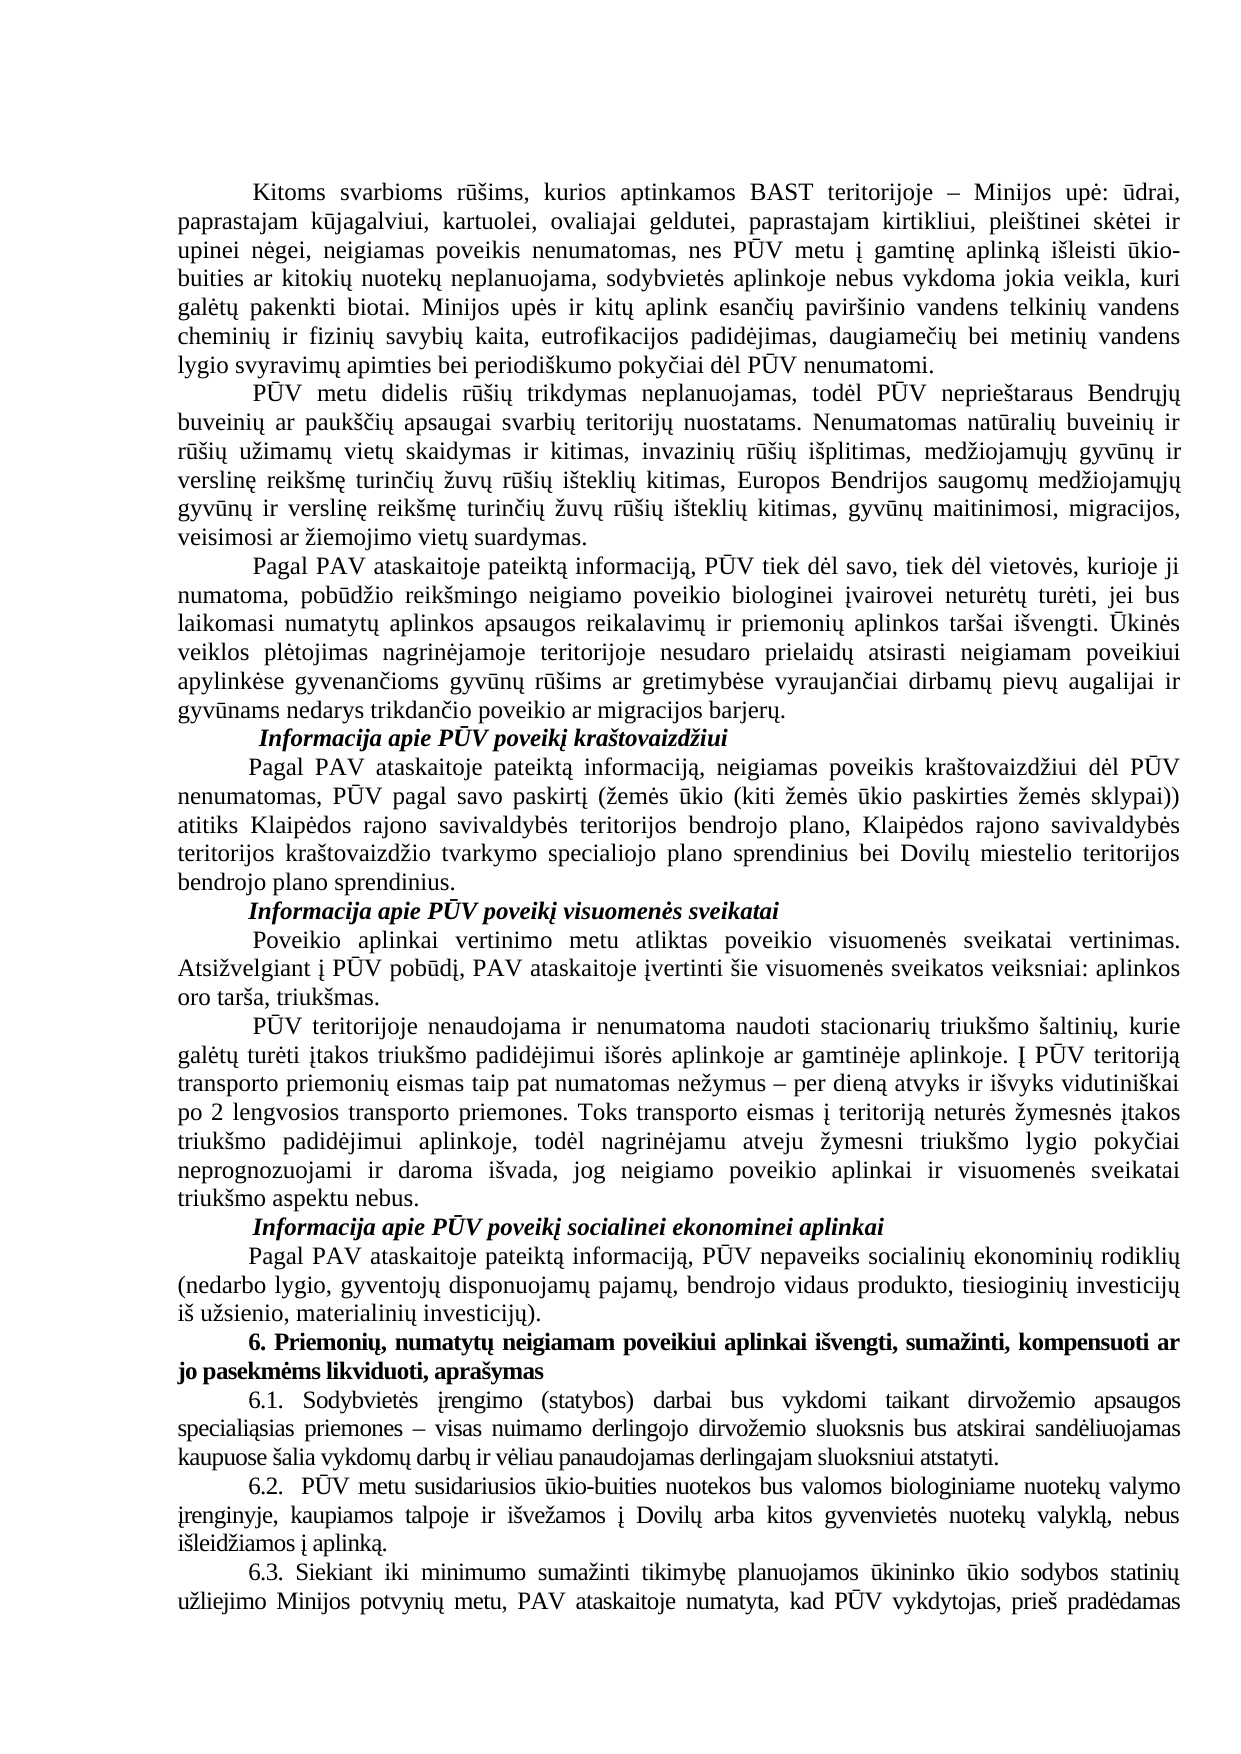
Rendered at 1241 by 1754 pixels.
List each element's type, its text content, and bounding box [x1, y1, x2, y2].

text Informacija apie PŪV poveikį kraštovaizdžiui [177, 723, 1181, 752]
text Informacija apie PŪV poveikį socialinei ekonominei aplinkai [177, 1212, 1181, 1241]
text PŪV metu didelis rūšių trikdymas neplanuojamas, todėl PŪV neprieštaraus Bendrųjų buveinių ar paukščių apsaugai svarbių teritorijų nuostatams. Nenumatomas natūralių buveinių ir rūšių užimamų vietų skaidymas ir kitimas, invazinių rūšių išplitimas, medžiojamųjų gyvūnų ir verslinę reikšmę turinčių žuvų rūšių išteklių kitimas, Europos Bendrijos saugomų medžiojamųjų gyvūnų ir verslinę reikšmę turinčių žuvų rūšių išteklių kitimas, gyvūnų maitinimosi, migracijos, veisimosi ar žiemojimo vietų suardymas. [177, 378, 1181, 551]
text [177, 1557, 1181, 1615]
text 6.1. Sodybvietės įrengimo (statybos) darbai bus vykdomi taikant dirvožemio apsaugos specialiąsias priemones – visas nuimamo derlingojo dirvožemio sluoksnis bus atskirai sandėliuojamas kaupuose šalia vykdomų darbų ir vėliau panaudojamas derlingajam sluoksniui atstatyti. [177, 1385, 1181, 1471]
text Pagal PAV ataskaitoje pateiktą informaciją, neigiamas poveikis kraštovaizdžiui dėl PŪV nenumatomas, PŪV pagal savo paskirtį (žemės ūkio (kiti žemės ūkio paskirties žemės sklypai)) atitiks Klaipėdos rajono savivaldybės teritorijos bendrojo plano, Klaipėdos rajono savivaldybės teritorijos kraštovaizdžio tvarkymo specialiojo plano sprendinius bei Dovilų miestelio teritorijos bendrojo plano sprendinius. [177, 752, 1181, 896]
text Pagal PAV ataskaitoje pateiktą informaciją, PŪV nepaveiks socialinių ekonominių rodiklių (nedarbo lygio, gyventojų disponuojamų pajamų, bendrojo vidaus produkto, tiesioginių investicijų iš užsienio, materialinių investicijų). [177, 1241, 1181, 1327]
text Kitoms svarbioms rūšims, kurios aptinkamos BAST teritorijoje – Minijos upė: ūdrai, paprastajam kūjagalviui, kartuolei, ovaliajai geldutei, paprastajam kirtikliui, pleištinei skėtei ir upinei nėgei, neigiamas poveikis nenumatomas, nes PŪV metu į gamtinę aplinką išleisti ūkio-buities ar kitokių nuotekų neplanuojama, sodybvietės aplinkoje nebus vykdoma jokia veikla, kuri galėtų pakenkti biotai. Minijos upės ir kitų aplink esančių paviršinio vandens telkinių vandens cheminių ir fizinių savybių kaita, eutrofikacijos padidėjimas, daugiamečių bei metinių vandens lygio svyravimų apimties bei periodiškumo pokyčiai dėl PŪV nenumatomi. [177, 177, 1181, 378]
text Pagal PAV ataskaitoje pateiktą informaciją, PŪV tiek dėl savo, tiek dėl vietovės, kurioje ji numatoma, pobūdžio reikšmingo neigiamo poveikio biologinei įvairovei neturėtų turėti, jei bus laikomasi numatytų aplinkos apsaugos reikalavimų ir priemonių aplinkos taršai išvengti. Ūkinės veiklos plėtojimas nagrinėjamoje teritorijoje nesudaro prielaidų atsirasti neigiamam poveikiui apylinkėse gyvenančioms gyvūnų rūšims ar gretimybėse vyraujančiai dirbamų pievų augalijai ir gyvūnams nedarys trikdančio poveikio ar migracijos barjerų. [177, 551, 1181, 723]
text 6. Priemonių, numatytų neigiamam poveikiui aplinkai išvengti, sumažinti, kompensuoti ar jo pasekmėms likviduoti, aprašymas [177, 1327, 1181, 1385]
text Informacija apie PŪV poveikį visuomenės sveikatai [177, 896, 1181, 925]
text 6.2. PŪV metu susidariusios ūkio-buities nuotekos bus valomos biologiniame nuotekų valymo įrenginyje, kaupiamos talpoje ir išvežamos į Dovilų arba kitos gyvenvietės nuotekų valyklą, nebus išleidžiamos į aplinką. [177, 1471, 1181, 1557]
text Poveikio aplinkai vertinimo metu atliktas poveikio visuomenės sveikatai vertinimas. Atsižvelgiant į PŪV pobūdį, PAV ataskaitoje įvertinti šie visuomenės sveikatos veiksniai: aplinkos oro tarša, triukšmas. [177, 925, 1181, 1011]
text PŪV teritorijoje nenaudojama ir nenumatoma naudoti stacionarių triukšmo šaltinių, kurie galėtų turėti įtakos triukšmo padidėjimui išorės aplinkoje ar gamtinėje aplinkoje. Į PŪV teritoriją transporto priemonių eismas taip pat numatomas nežymus – per dieną atvyks ir išvyks vidutiniškai po 2 lengvosios transporto priemones. Toks transporto eismas į teritoriją neturės žymesnės įtakos triukšmo padidėjimui aplinkoje, todėl nagrinėjamu atveju žymesni triukšmo lygio pokyčiai neprognozuojami ir daroma išvada, jog neigiamo poveikio aplinkai ir visuomenės sveikatai triukšmo aspektu nebus. [177, 1011, 1181, 1212]
